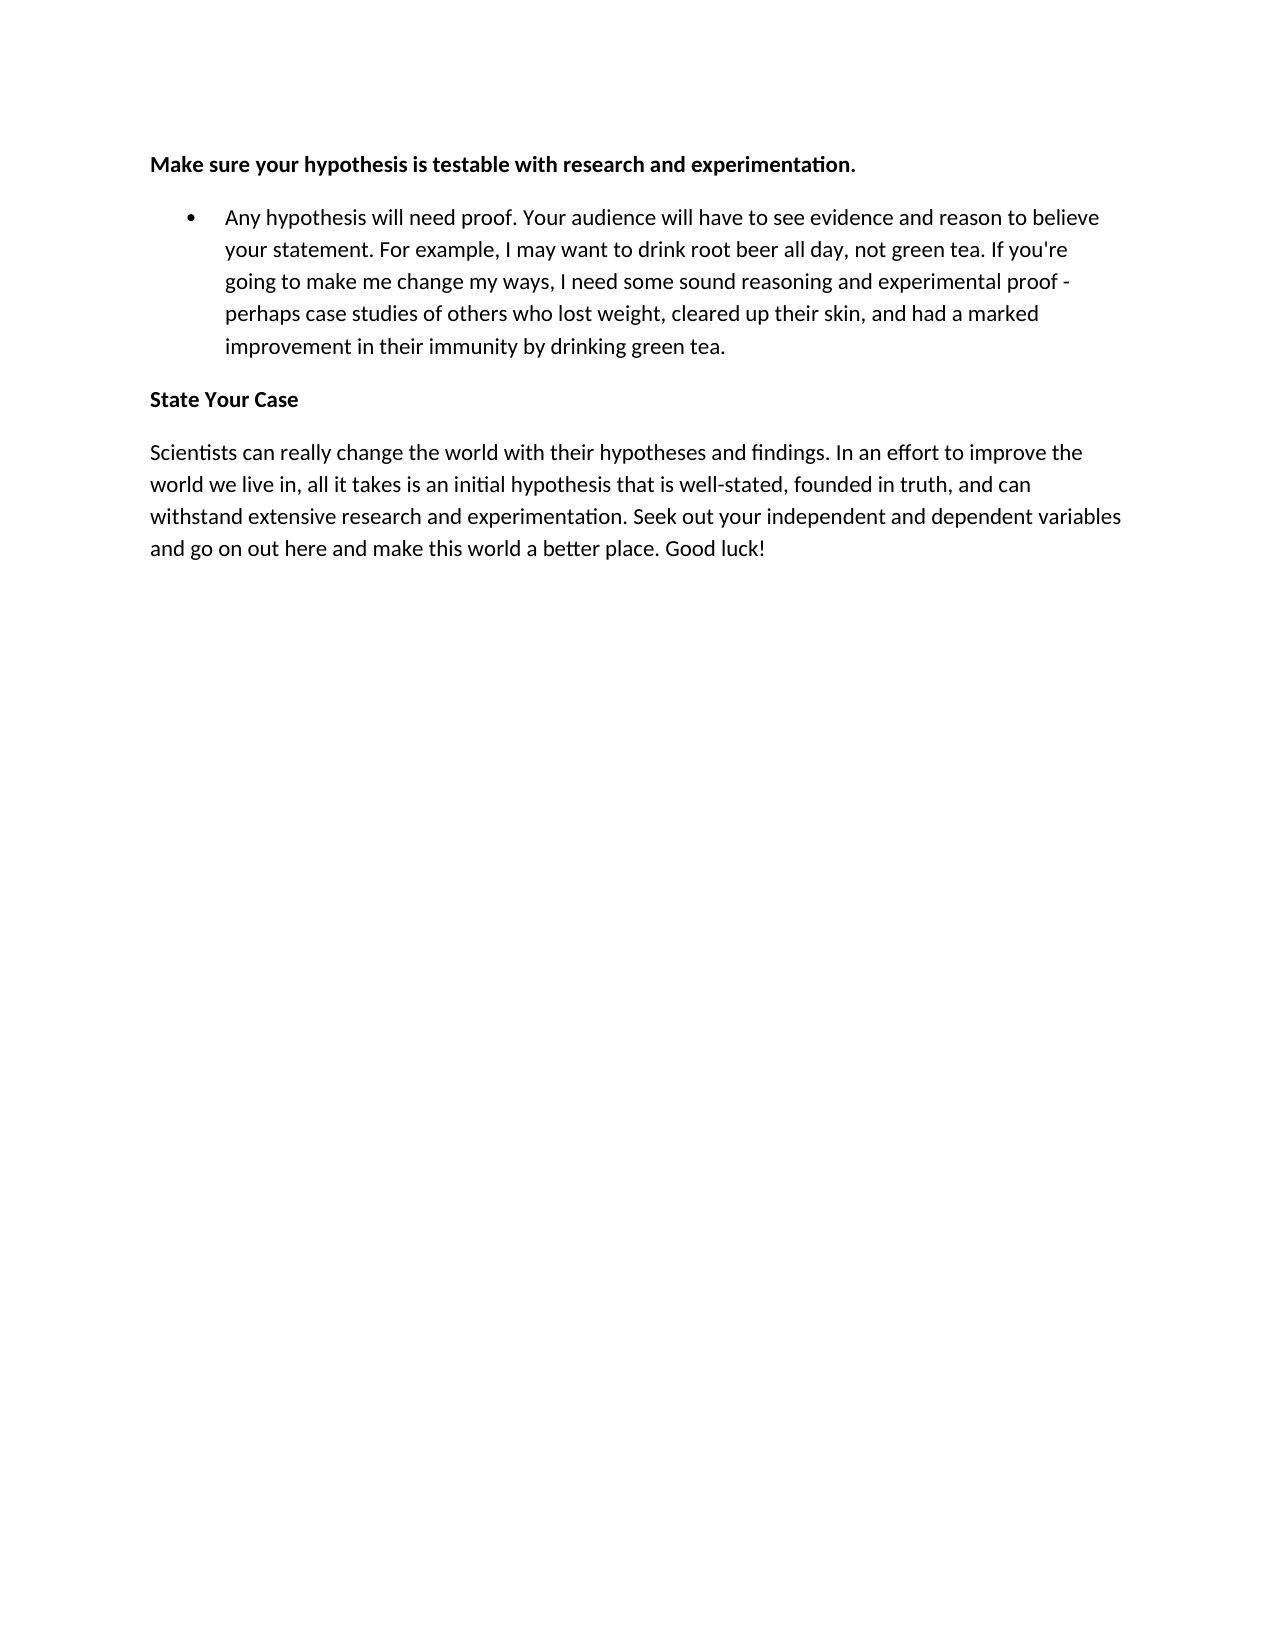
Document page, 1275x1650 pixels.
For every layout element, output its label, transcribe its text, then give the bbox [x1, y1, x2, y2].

text State Your Case [150, 385, 1125, 413]
text Scientists can really change the world with their hypotheses and findings. In an effort to improve the world we live in, all it takes is an initial hypothesis that is well-stated, founded in truth, and can withstand extensive research and experimentation. Seek out your independent and dependent variables and go on out here and make this world a better place. Good luck! [150, 438, 1125, 562]
text Make sure your hypothesis is testable with research and experimentation. [150, 150, 1125, 178]
list Any hypothesis will need proof. Your audience will have to see evidence and reason to believe your statement. For example, I may want to drink root beer all day, not green tea. If you're going to make me change my ways, I need some sound reasoning and experimental proof - perhaps case studies of others who lost weight, cleared up their skin, and had a marked improvement in their immunity by drinking green tea. [187, 203, 1125, 360]
